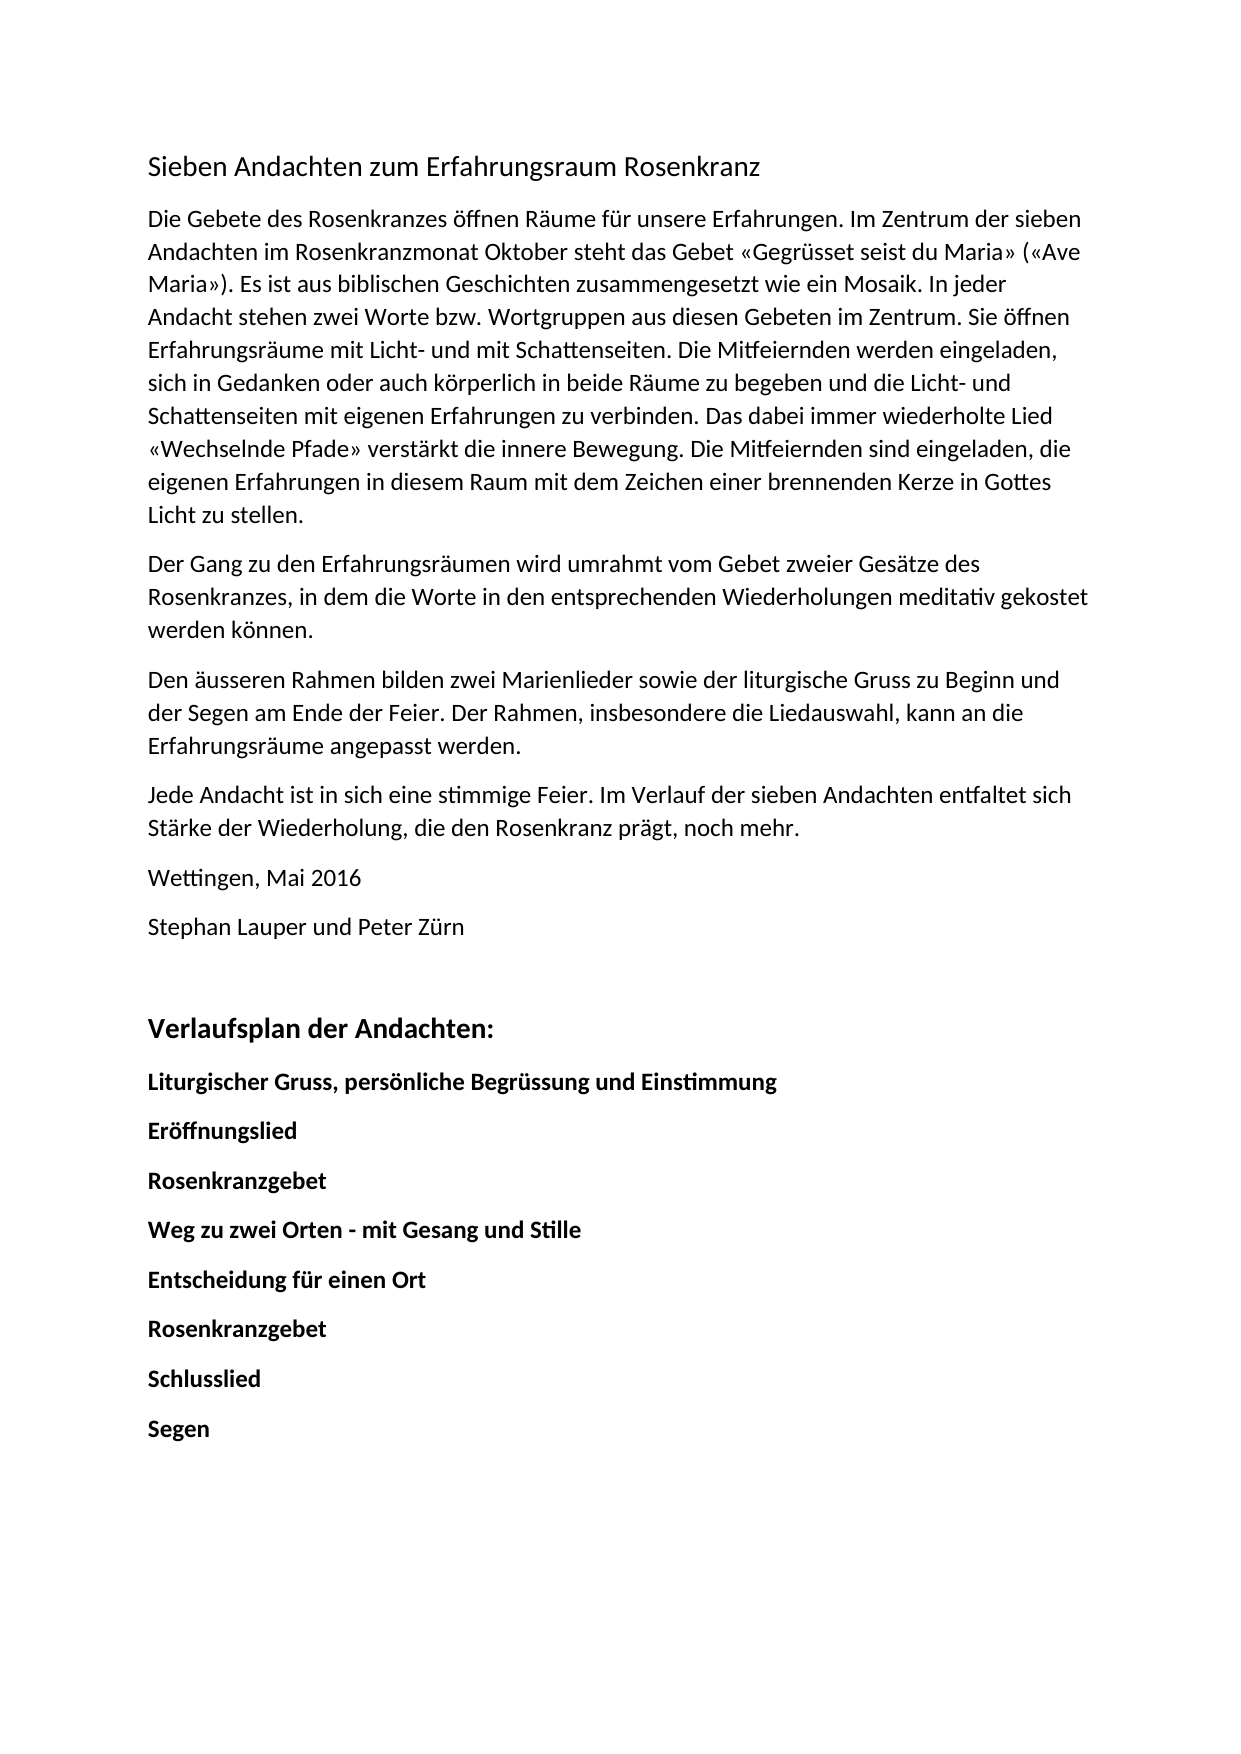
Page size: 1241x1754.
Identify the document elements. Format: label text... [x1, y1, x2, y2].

text Verlaufsplan der Andachten: [148, 1011, 1093, 1046]
text Sieben Andachten zum Erfahrungsraum Rosenkranz [148, 148, 1093, 183]
text Rosenkranzgebet [148, 1314, 1093, 1344]
text Segen [148, 1413, 1093, 1443]
text Stephan Lauper und Peter Zürn [148, 911, 1093, 942]
text Die Gebete des Rosenkranzes öffnen Räume für unsere Erfahrungen. Im Zentrum der sieben Andachten im Rosenkranzmonat Oktober steht das Gebet «Gegrüsset seist du Maria» («Ave Maria»). Es ist aus biblischen Geschichten zusammengesetzt wie ein Mosaik. In jeder Andacht stehen zwei Worte bzw. Wortgruppen aus diesen Gebeten im Zentrum. Sie öffnen Erfahrungsräume mit Licht- und mit Schattenseiten. Die Mitfeiernden werden eingeladen, sich in Gedanken oder auch körperlich in beide Räume zu begeben und die Licht- und Schattenseiten mit eigenen Erfahrungen zu verbinden. Das dabei immer wiederholte Lied «Wechselnde Pfade» verstärkt die innere Bewegung. Die Mitfeiernden sind eingeladen, die eigenen Erfahrungen in diesem Raum mit dem Zeichen einer brennenden Kerze in Gottes Licht zu stellen. [148, 203, 1093, 529]
text Rosenkranzgebet [148, 1165, 1093, 1195]
text Entscheidung für einen Ort [148, 1264, 1093, 1294]
text Liturgischer Gruss, persönliche Begrüssung und Einstimmung [148, 1066, 1093, 1096]
text Den äusseren Rahmen bilden zwei Marienlieder sowie der liturgische Gruss zu Beginn und der Segen am Ende der Feier. Der Rahmen, insbesondere die Liedauswahl, kann an die Erfahrungsräume angepasst werden. [148, 664, 1093, 760]
text Der Gang zu den Erfahrungsräumen wird umrahmt vom Gebet zweier Gesätze des Rosenkranzes, in dem die Worte in den entsprechenden Wiederholungen meditativ gekostet werden können. [148, 548, 1093, 645]
text Eröffnungslied [148, 1115, 1093, 1146]
text Wettingen, Mai 2016 [148, 862, 1093, 892]
text Schlusslied [148, 1363, 1093, 1394]
text Weg zu zwei Orten - mit Gesang und Stille [148, 1214, 1093, 1245]
text Jede Andacht ist in sich eine stimmige Feier. Im Verlauf der sieben Andachten entfaltet sich Stärke der Wiederholung, die den Rosenkranz prägt, noch mehr. [148, 779, 1093, 843]
